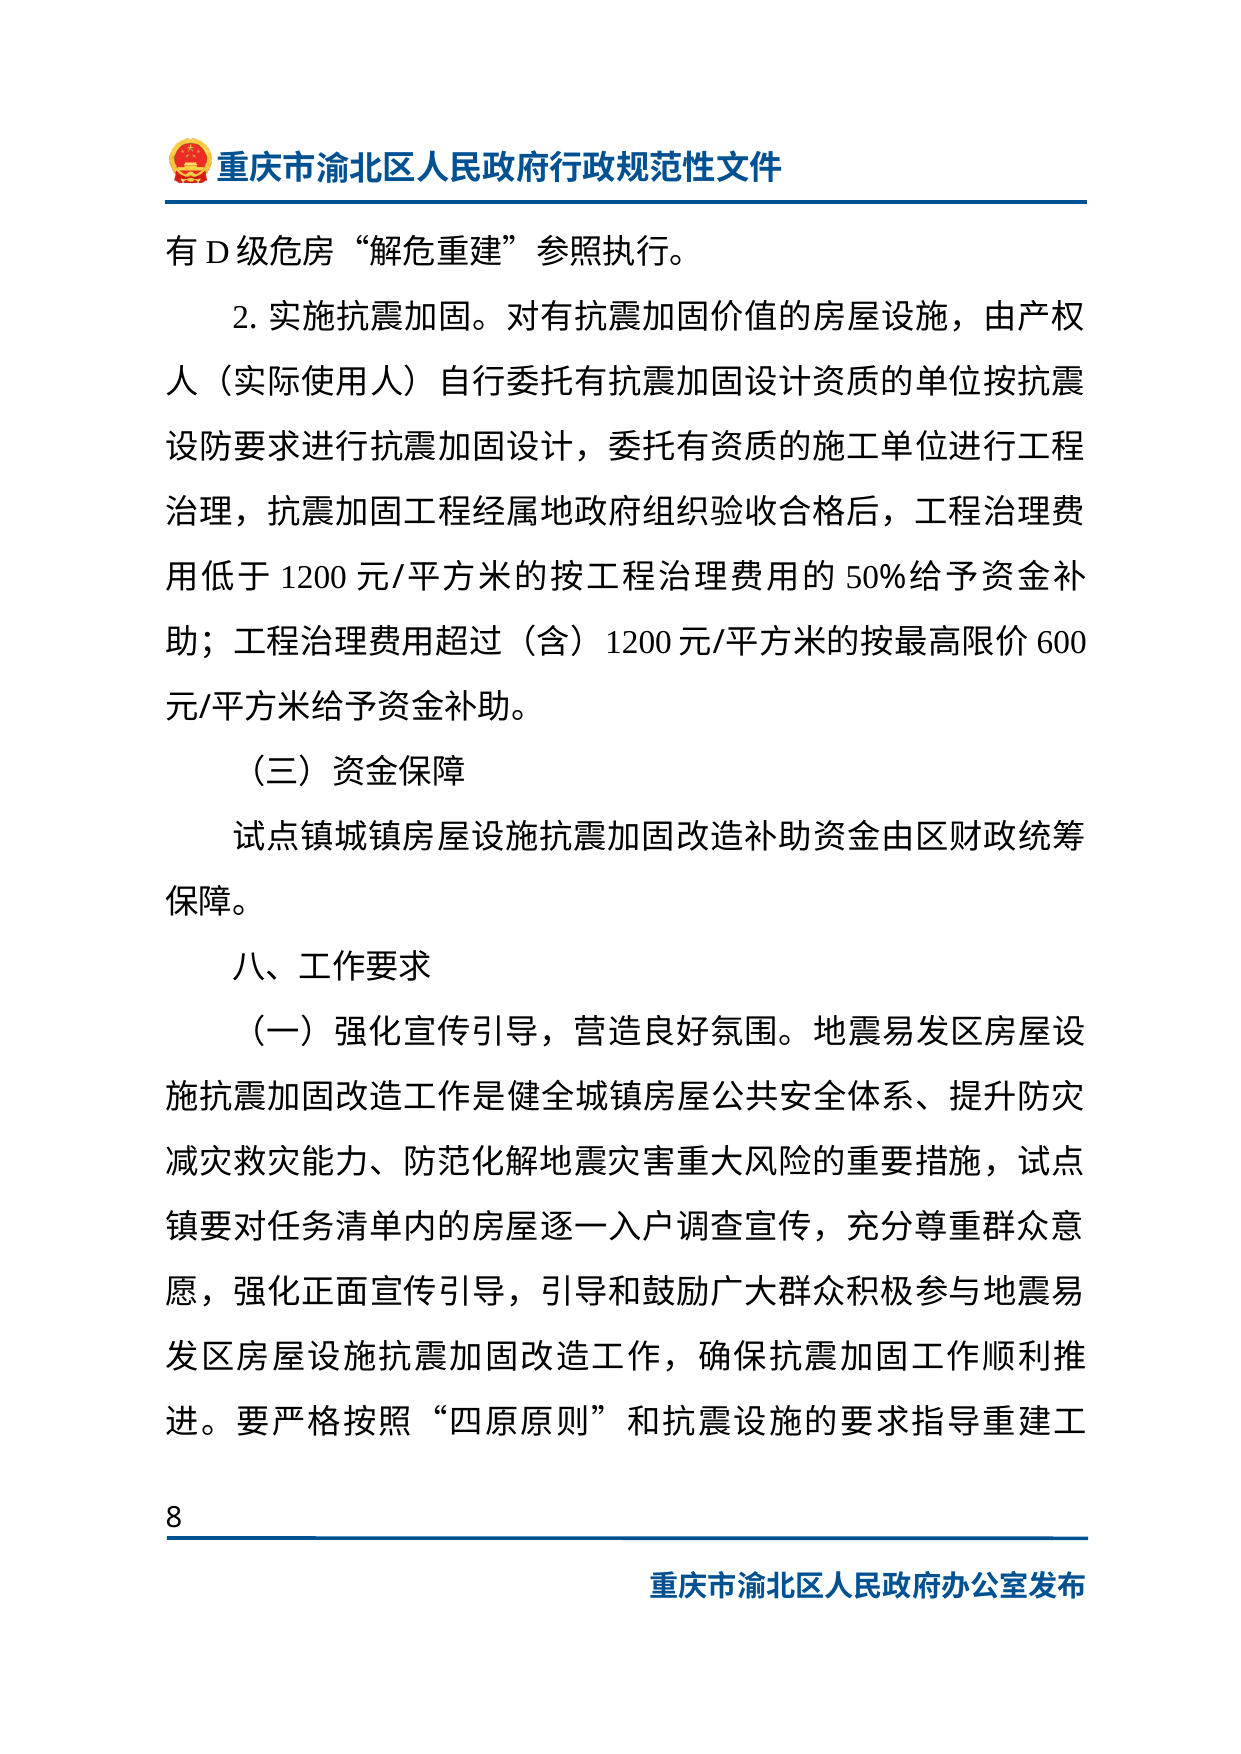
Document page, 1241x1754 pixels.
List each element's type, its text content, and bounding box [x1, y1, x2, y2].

text 八、工作要求 [165, 931, 1087, 996]
text 试点镇城镇房屋设施抗震加固改造补助资金由区财政统筹保障。 [165, 801, 1087, 931]
picture [165, 136, 216, 187]
text （三）资金保障 [165, 736, 1087, 801]
text 2. 实施抗震加固。对有抗震加固价值的房屋设施，由产权人（实际使用人）自行委托有抗震加固设计资质的单位按抗震设防要求进行抗震加固设计，委托有资质的施工单位进行工程治理，抗震加固工程经属地政府组织验收合格后，工程治理费用低于1200元/平方米的按工程治理费用的50%给予资金补助；工程治理费用超过（含）1200元/平方米的按最高限价600元/平方米给予资金补助。 [165, 281, 1087, 736]
